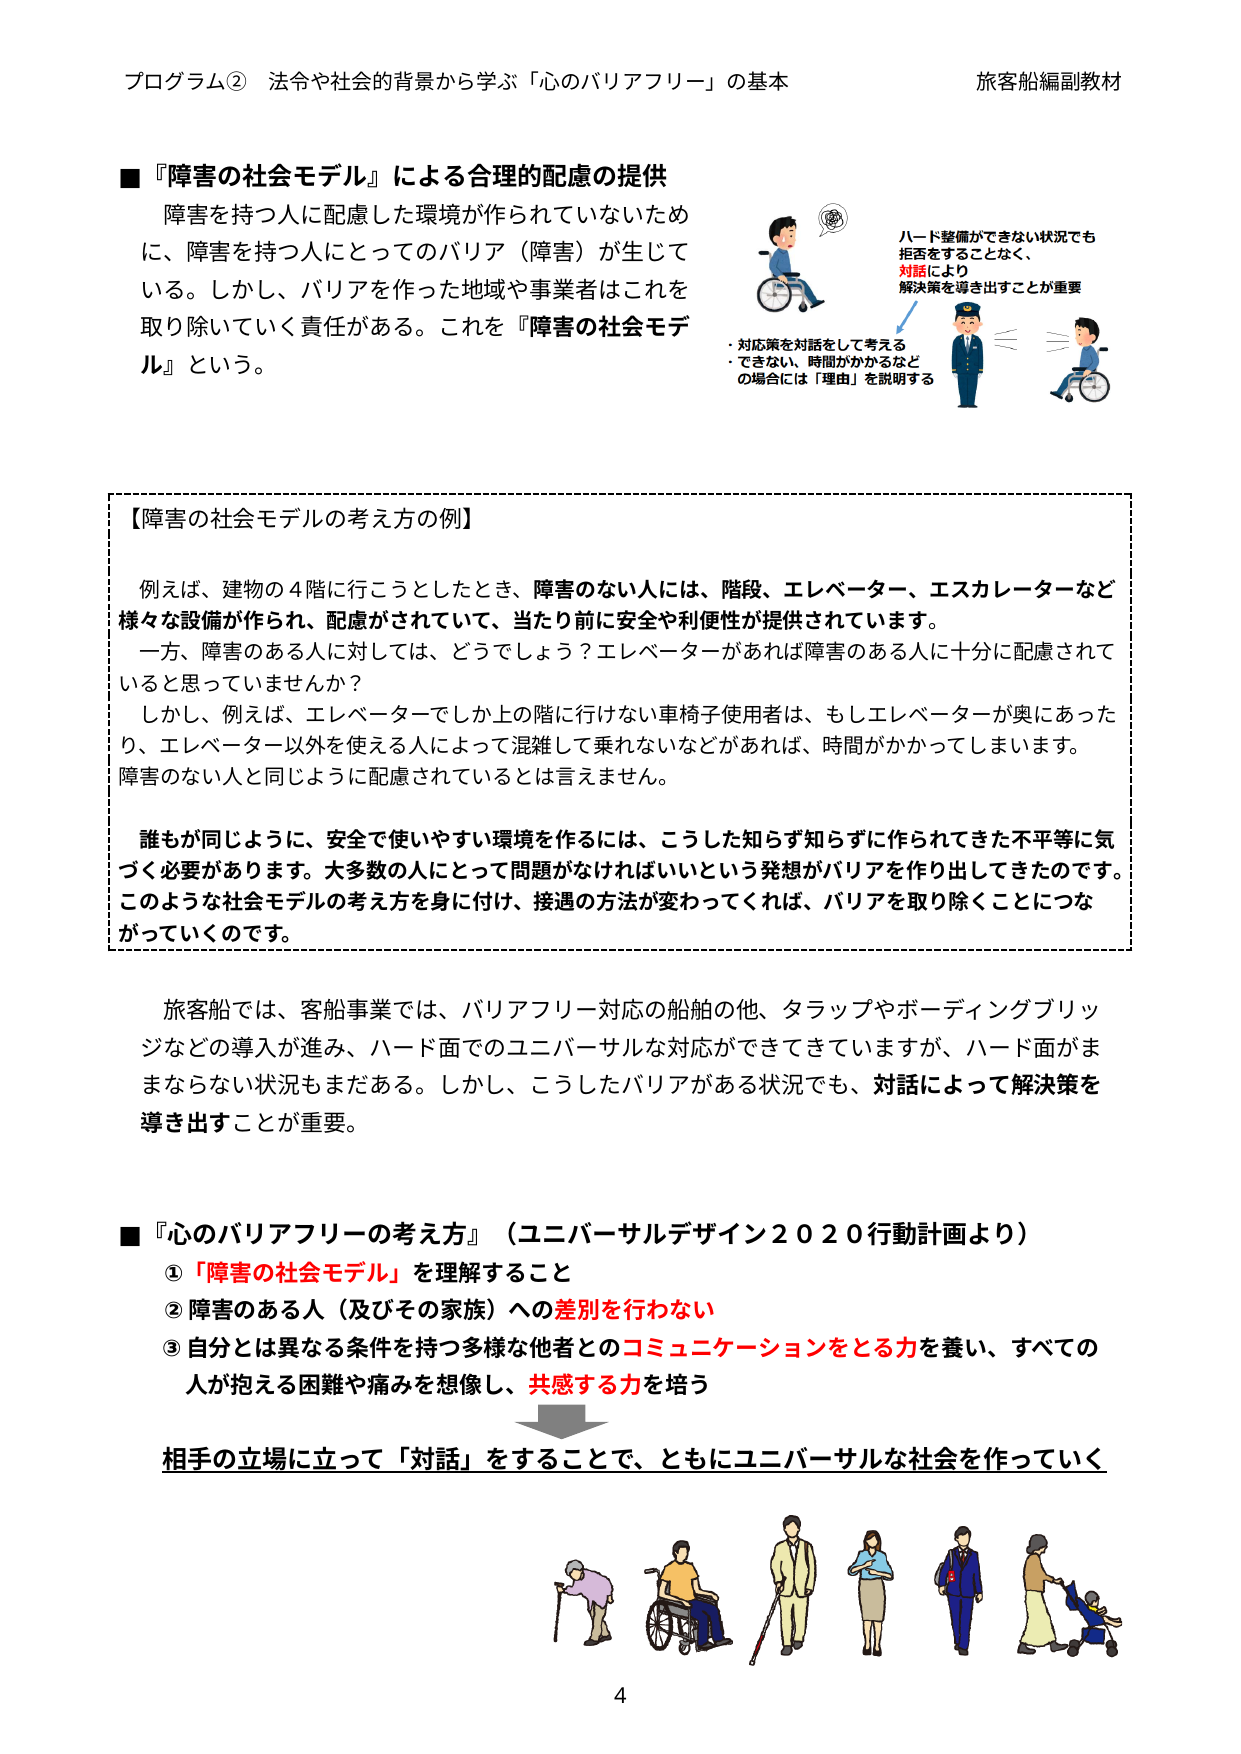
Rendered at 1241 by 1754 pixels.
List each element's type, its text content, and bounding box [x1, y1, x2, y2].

picture [553, 1515, 1123, 1666]
picture [709, 156, 1121, 447]
text ②障害のある人（及びその家族）への差別を行わない [118, 1289, 1122, 1326]
text ①「障害の社会モデル」を理解すること [118, 1251, 1122, 1289]
text しかし、例えば、エレベーターでしか上の階に行けない車椅子使用者は、もしエレベーターが奥にあったり、エレベーター以外を使える人によって混雑して乗れないなどがあれば、時間がかかってしまいます。 [118, 697, 1122, 760]
text 旅客船では、客船事業では、バリアフリー対応の船舶の他、タラップやボーディングブリッジなどの導入が進み、ハード面でのユニバーサルな対応ができてきていますが、ハード面がままならない状況もまだある。しかし、こうしたバリアがある状況でも、対話によって解決策を導き出すことが重要。 [140, 989, 1122, 1139]
text ■『心のバリアフリーの考え方』（ユニバーサルデザイン２０２０行動計画より） [118, 1214, 1122, 1251]
text 誰もが同じように、安全で使いやすい環境を作るには、こうした知らず知らずに作られてきた不平等に気づく必要があります。大多数の人にとって問題がなければいいという発想がバリアを作り出してきたのです。このような社会モデルの考え方を身に付け、接遇の方法が変わってくれば、バリアを取り除くことにつながっていくのです。 [108, 818, 1132, 951]
text ■『障害の社会モデル』による合理的配慮の提供 [118, 156, 709, 193]
text 【障害の社会モデルの考え方の例】 [108, 493, 1132, 535]
text 障害を持つ人に配慮した環境が作られていないために、障害を持つ人にとってのバリア（障害）が生じている。しかし、バリアを作った地域や事業者はこれを取り除いていく責任がある。これを『障害の社会モデル』という。 [140, 193, 709, 381]
text ③自分とは異なる条件を持つ多様な他者とのコミュニケーションをとる力を養い、すべての人が抱える困難や痛みを想像し、共感する力を培う [162, 1326, 1122, 1401]
text 障害のない人と同じように配慮されているとは言えません。 [118, 760, 1122, 791]
text 例えば、建物の４階に行こうとしたとき、障害のない人には、階段、エレベーター、エスカレーターなど様々な設備が作られ、配慮がされていて、当たり前に安全や利便性が提供されています。 [118, 572, 1122, 635]
text 相手の立場に立って「対話」をすることで、ともにユニバーサルな社会を作っていく [162, 1439, 1122, 1476]
text 一方、障害のある人に対しては、どうでしょう？エレベーターがあれば障害のある人に十分に配慮されていると思っていませんか？ [118, 635, 1122, 697]
